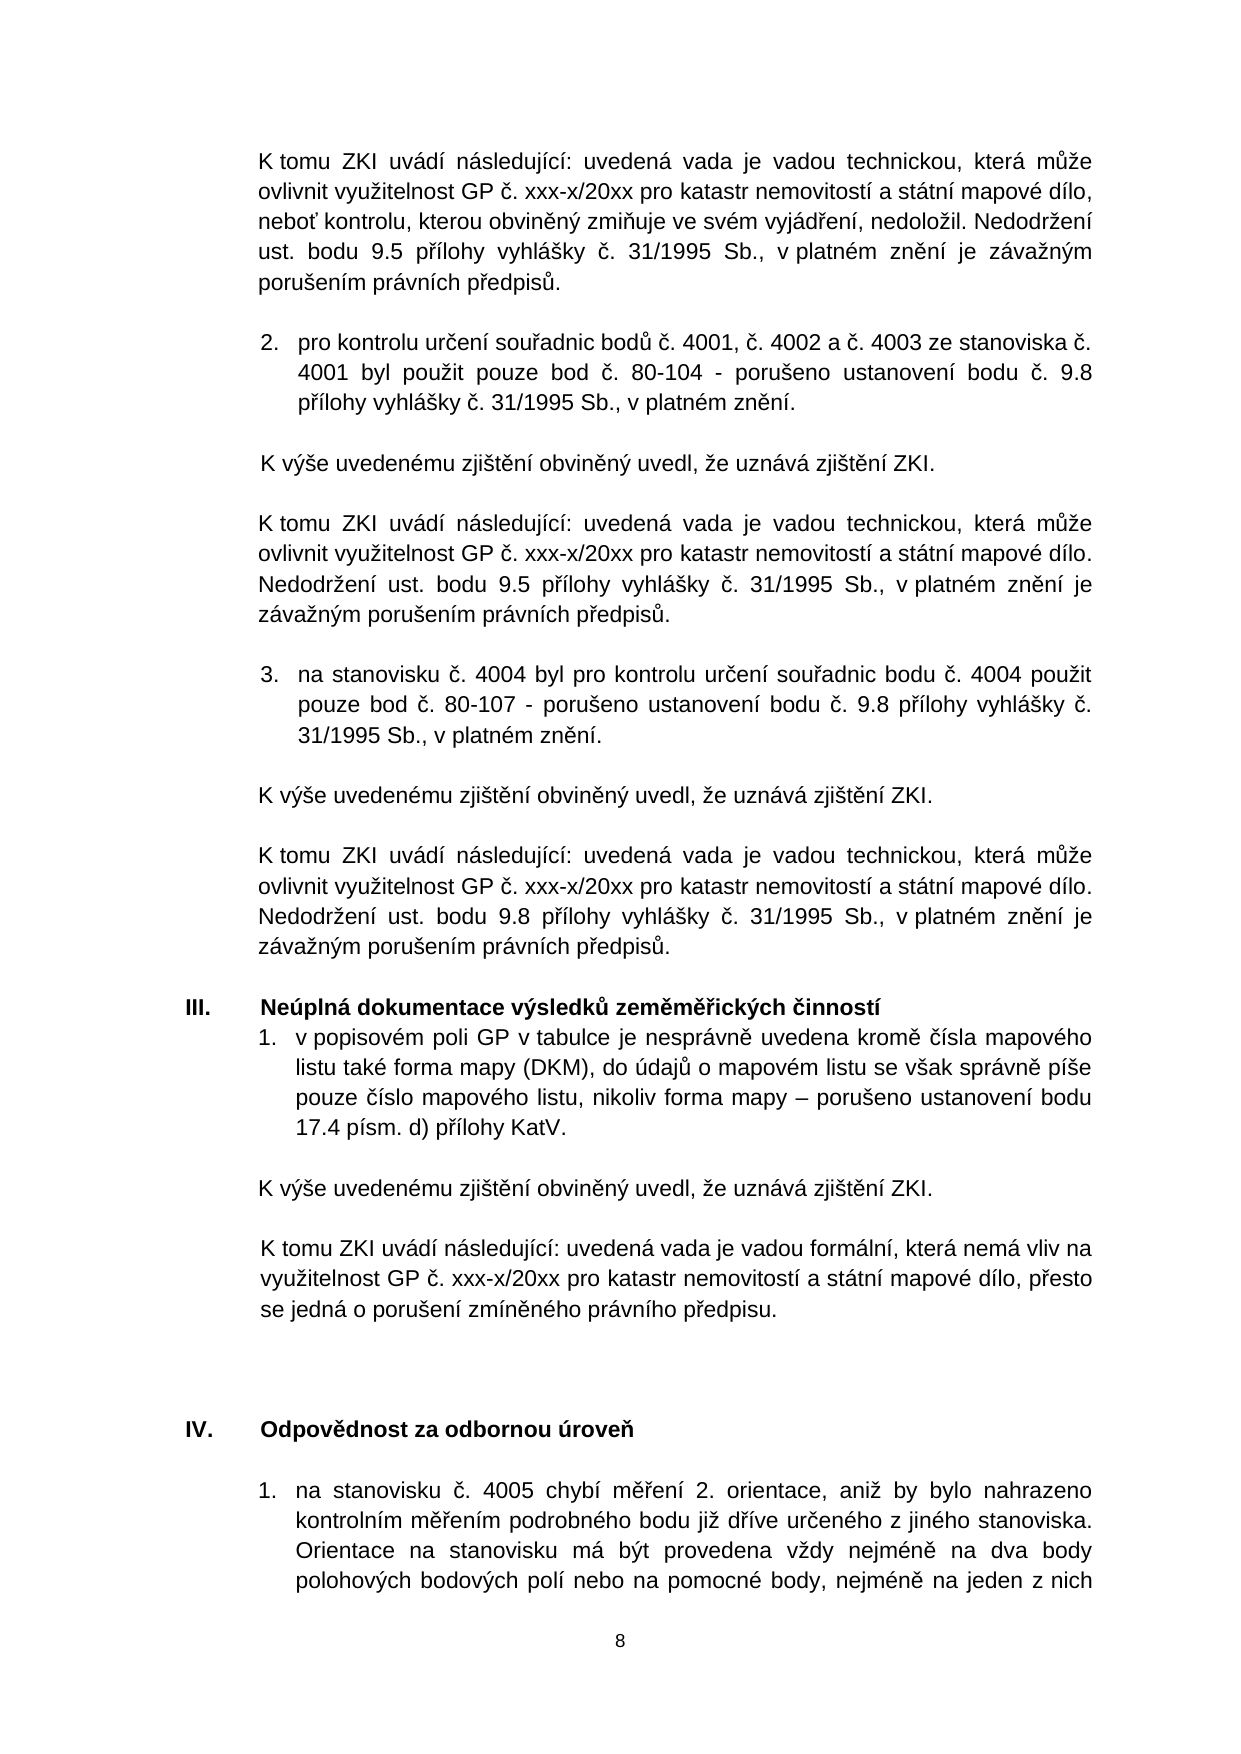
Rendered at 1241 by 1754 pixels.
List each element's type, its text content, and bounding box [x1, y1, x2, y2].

text K tomu ZKI uvádí následující: uvedená vada je vadou formální, která nemá vliv na využitelnost GP č. xxx-x/20xx pro katastr nemovitostí a státní mapové dílo, přesto se jedná o porušení zmíněného právního předpisu. [260, 1235, 1093, 1322]
text K tomu ZKI uvádí následující: uvedená vada je vadou technickou, která může ovlivnit využitelnost GP č. xxx-x/20xx pro katastr nemovitostí a státní mapové dílo. Nedodržení ust. bodu 9.5 přílohy vyhlášky č. 31/1995 Sb., v platném znění je závažným porušením právních předpisů. [258, 510, 1093, 627]
list na stanovisku č. 4004 byl pro kontrolu určení souřadnic bodu č. 4004 použit pouze bod č. 80-107 - porušeno ustanovení bodu č. 9.8 přílohy vyhlášky č. 31/1995 Sb., v platném znění. [260, 661, 1093, 748]
text K tomu ZKI uvádí následující: uvedená vada je vadou technickou, která může ovlivnit využitelnost GP č. xxx-x/20xx pro katastr nemovitostí a státní mapové dílo. Nedodržení ust. bodu 9.8 přílohy vyhlášky č. 31/1995 Sb., v platném znění je závažným porušením právních předpisů. [258, 842, 1093, 959]
text K tomu ZKI uvádí následující: uvedená vada je vadou technickou, která může ovlivnit využitelnost GP č. xxx-x/20xx pro katastr nemovitostí a státní mapové dílo, neboť kontrolu, kterou obviněný zmiňuje ve svém vyjádření, nedoložil. Nedodržení ust. bodu 9.5 přílohy vyhlášky č. 31/1995 Sb., v platném znění je závažným porušením právních předpisů. [258, 148, 1093, 295]
list Odpovědnost za odbornou úroveň [185, 1416, 1093, 1443]
text K výše uvedenému zjištění obviněný uvedl, že uznává zjištění ZKI. [184, 1175, 1093, 1201]
text K výše uvedenému zjištění obviněný uvedl, že uznává zjištění ZKI. [184, 782, 1093, 808]
text K výše uvedenému zjištění obviněný uvedl, že uznává zjištění ZKI. [186, 450, 1093, 476]
list v popisovém poli GP v tabulce je nesprávně uvedena kromě čísla mapového listu také forma mapy (DKM), do údajů o mapovém listu se však správně píše pouze číslo mapového listu, nikoliv forma mapy – porušeno ustanovení bodu 17.4 písm. d) přílohy KatV. [258, 1024, 1093, 1141]
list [258, 1477, 1093, 1594]
list pro kontrolu určení souřadnic bodů č. 4001, č. 4002 a č. 4003 ze stanoviska č. 4001 byl použit pouze bod č. 80-104 - porušeno ustanovení bodu č. 9.8 přílohy vyhlášky č. 31/1995 Sb., v platném znění. [260, 329, 1093, 416]
list Neúplná dokumentace výsledků zeměměřických činností [185, 993, 1093, 1020]
